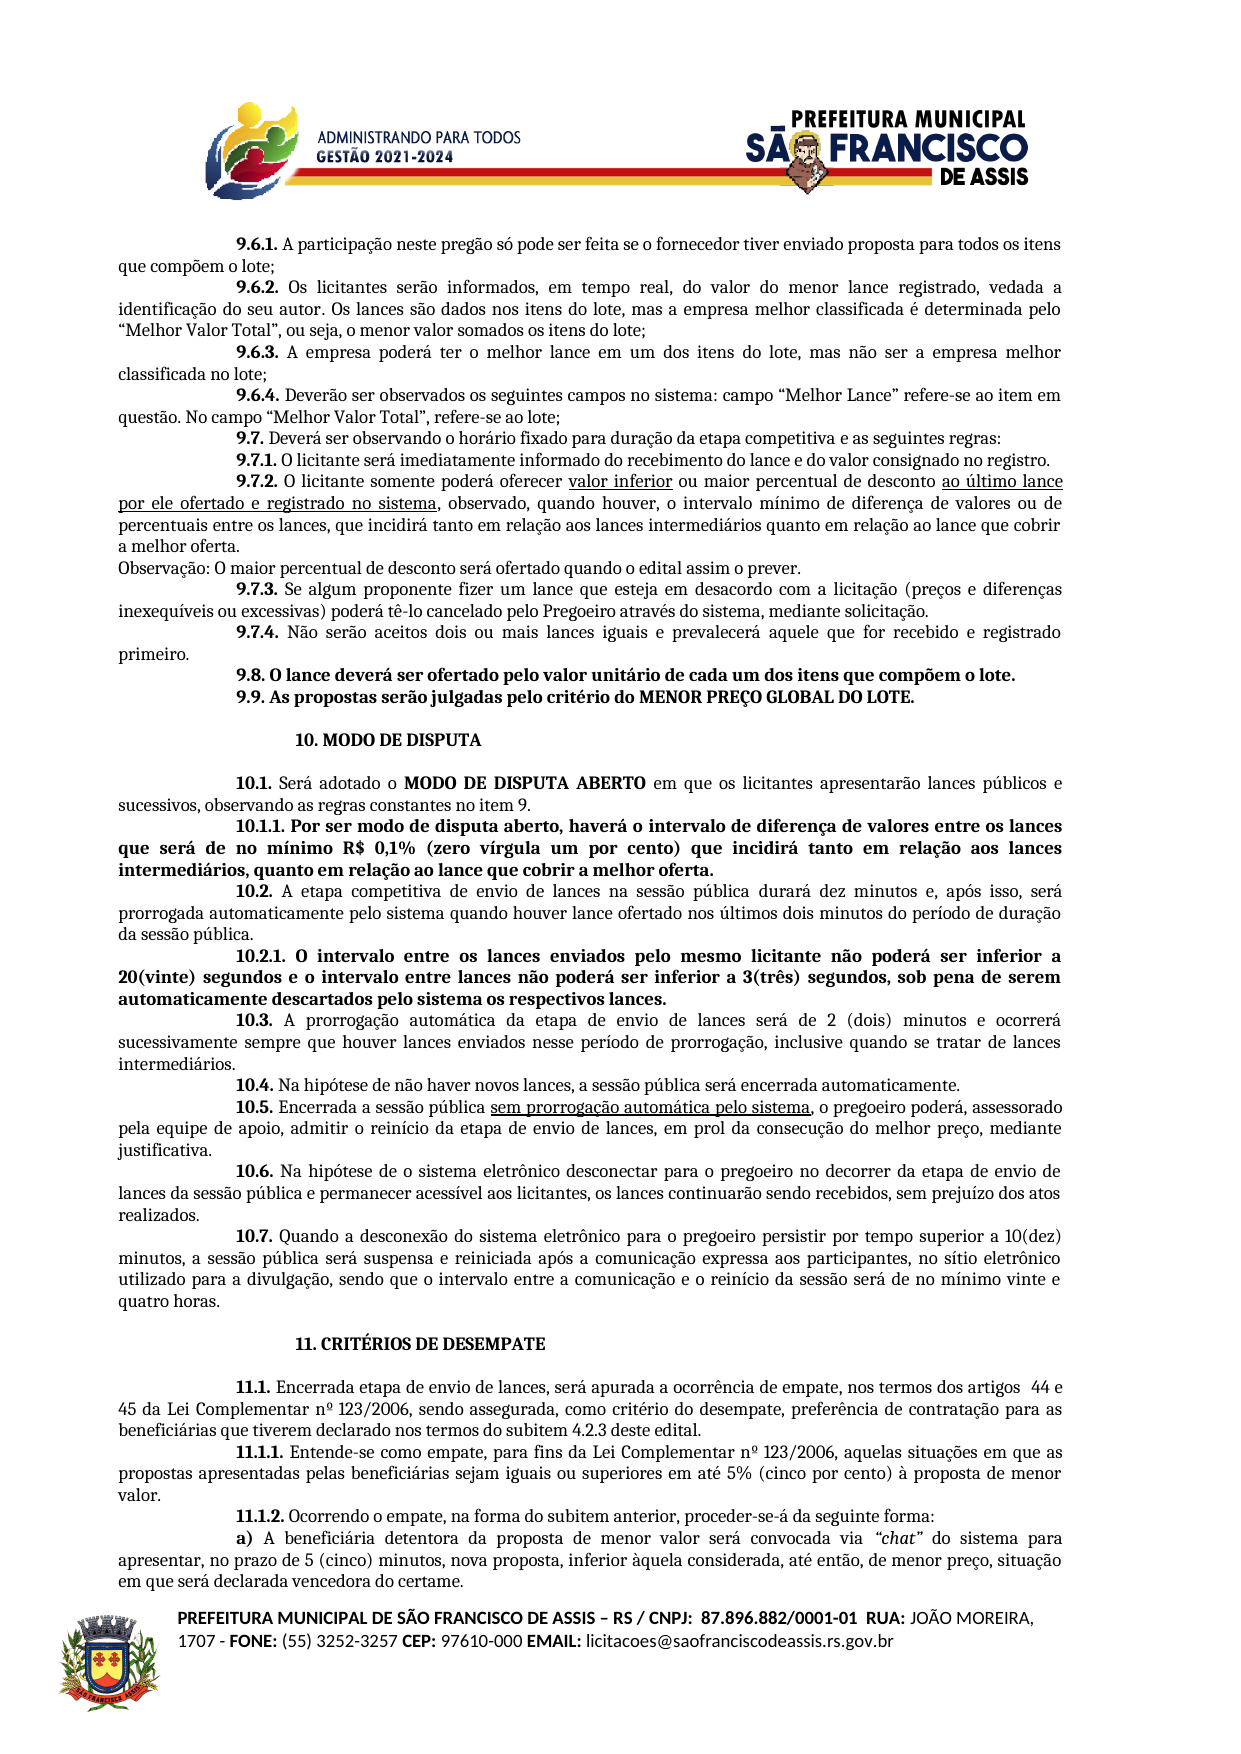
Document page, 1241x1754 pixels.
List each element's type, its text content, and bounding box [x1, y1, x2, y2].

text 9.8. O lance deverá ser ofertado pelo valor unitário de cada um dos itens que compõem o lote. [118, 665, 1063, 687]
picture [50, 1614, 169, 1713]
text 10.2.1. O intervalo entre os lances enviados pelo mesmo licitante não poderá ser inferior a 20(vinte) segundos e o intervalo entre lances não poderá ser inferior a 3(três) segundos, sob pena de serem automaticamente descartados pelo sistema os respectivos lances. [118, 945, 1063, 1010]
text a) A beneficiária detentora da proposta de menor valor será convocada via “chat” do sistema para apresentar, no prazo de 5 (cinco) minutos, nova proposta, inferior àquela considerada, até então, de menor preço, situação em que será declarada vencedora do certame. [118, 1527, 1063, 1592]
text 9.9. As propostas serão julgadas pelo critério do MENOR PREÇO GLOBAL DO LOTE. [118, 687, 1063, 708]
text 9.6.3. A empresa poderá ter o melhor lance em um dos itens do lote, mas não ser a empresa melhor classificada no lote; [118, 342, 1063, 385]
text 10.6. Na hipótese de o sistema eletrônico desconectar para o pregoeiro no decorrer da etapa de envio de lances da sessão pública e permanecer acessível aos licitantes, os lances continuarão sendo recebidos, sem prejuízo dos atos realizados. [118, 1161, 1063, 1226]
text 10.1. Será adotado o MODO DE DISPUTA ABERTO em que os licitantes apresentarão lances públicos e sucessivos, observando as regras constantes no item 9. [118, 773, 1063, 816]
text 9.7.4. Não serão aceitos dois ou mais lances iguais e prevalecerá aquele que for recebido e registrado primeiro. [118, 622, 1063, 665]
text 10. MODO DE DISPUTA [118, 730, 1063, 751]
text 10.4. Na hipótese de não haver novos lances, a sessão pública será encerrada automaticamente. [118, 1075, 1063, 1096]
text 11.1.2. Ocorrendo o empate, na forma do subitem anterior, proceder-se-á da seguinte forma: [118, 1506, 1063, 1527]
picture [177, 73, 1063, 234]
text 9.7.1. O licitante será imediatamente informado do recebimento do lance e do valor consignado no registro. [118, 449, 1063, 471]
text 9.6.2. Os licitantes serão informados, em tempo real, do valor do menor lance registrado, vedada a identificação do seu autor. Os lances são dados nos itens do lote, mas a empresa melhor classificada é determinada pelo “Melhor Valor Total”, ou seja, o menor valor somados os itens do lote; [118, 277, 1063, 342]
text 11.1. Encerrada etapa de envio de lances, será apurada a ocorrência de empate, nos termos dos artigos 44 e 45 da Lei Complementar nº 123/2006, sendo assegurada, como critério do desempate, preferência de contratação para as beneficiárias que tiverem declarado nos termos do subitem 4.2.3 deste edital. [118, 1377, 1063, 1441]
text 10.7. Quando a desconexão do sistema eletrônico para o pregoeiro persistir por tempo superior a 10(dez) minutos, a sessão pública será suspensa e reiniciada após a comunicação expressa aos participantes, no sítio eletrônico utilizado para a divulgação, sendo que o intervalo entre a comunicação e o reinício da sessão será de no mínimo vinte e quatro horas. [118, 1226, 1063, 1312]
text 10.2. A etapa competitiva de envio de lances na sessão pública durará dez minutos e, após isso, será prorrogada automaticamente pelo sistema quando houver lance ofertado nos últimos dois minutos do período de duração da sessão pública. [118, 881, 1063, 945]
text 9.7.2. O licitante somente poderá oferecer valor inferior ou maior percentual de desconto ao último lance por ele ofertado e registrado no sistema, observado, quando houver, o intervalo mínimo de diferença de valores ou de percentuais entre os lances, que incidirá tanto em relação aos lances intermediários quanto em relação ao lance que cobrir a melhor oferta. [118, 471, 1063, 557]
text 11. CRITÉRIOS DE DESEMPATE [118, 1333, 1063, 1355]
text 9.6.1. A participação neste pregão só pode ser feita se o fornecedor tiver enviado proposta para todos os itens que compõem o lote; [118, 234, 1063, 277]
text 9.7.3. Se algum proponente fizer um lance que esteja em desacordo com a licitação (preços e diferenças inexequíveis ou excessivas) poderá tê-lo cancelado pelo Pregoeiro através do sistema, mediante solicitação. [118, 579, 1063, 622]
text 11.1.1. Entende-se como empate, para fins da Lei Complementar nº 123/2006, aquelas situações em que as propostas apresentadas pelas beneficiárias sejam iguais ou superiores em até 5% (cinco por cento) à proposta de menor valor. [118, 1441, 1063, 1506]
text 10.3. A prorrogação automática da etapa de envio de lances será de 2 (dois) minutos e ocorrerá sucessivamente sempre que houver lances enviados nesse período de prorrogação, inclusive quando se tratar de lances intermediários. [118, 1010, 1063, 1075]
text 10.5. Encerrada a sessão pública sem prorrogação automática pelo sistema, o pregoeiro poderá, assessorado pela equipe de apoio, admitir o reinício da etapa de envio de lances, em prol da consecução do melhor preço, mediante justificativa. [118, 1096, 1063, 1161]
text 9.7. Deverá ser observando o horário fixado para duração da etapa competitiva e as seguintes regras: [118, 428, 1063, 449]
text Observação: O maior percentual de desconto será ofertado quando o edital assim o prever. [118, 557, 1122, 579]
text 10.1.1. Por ser modo de disputa aberto, haverá o intervalo de diferença de valores entre os lances que será de no mínimo R$ 0,1% (zero vírgula um por cento) que incidirá tanto em relação aos lances intermediários, quanto em relação ao lance que cobrir a melhor oferta. [118, 816, 1063, 881]
text 9.6.4. Deverão ser observados os seguintes campos no sistema: campo “Melhor Lance” refere-se ao item em questão. No campo “Melhor Valor Total”, refere-se ao lote; [118, 385, 1063, 428]
